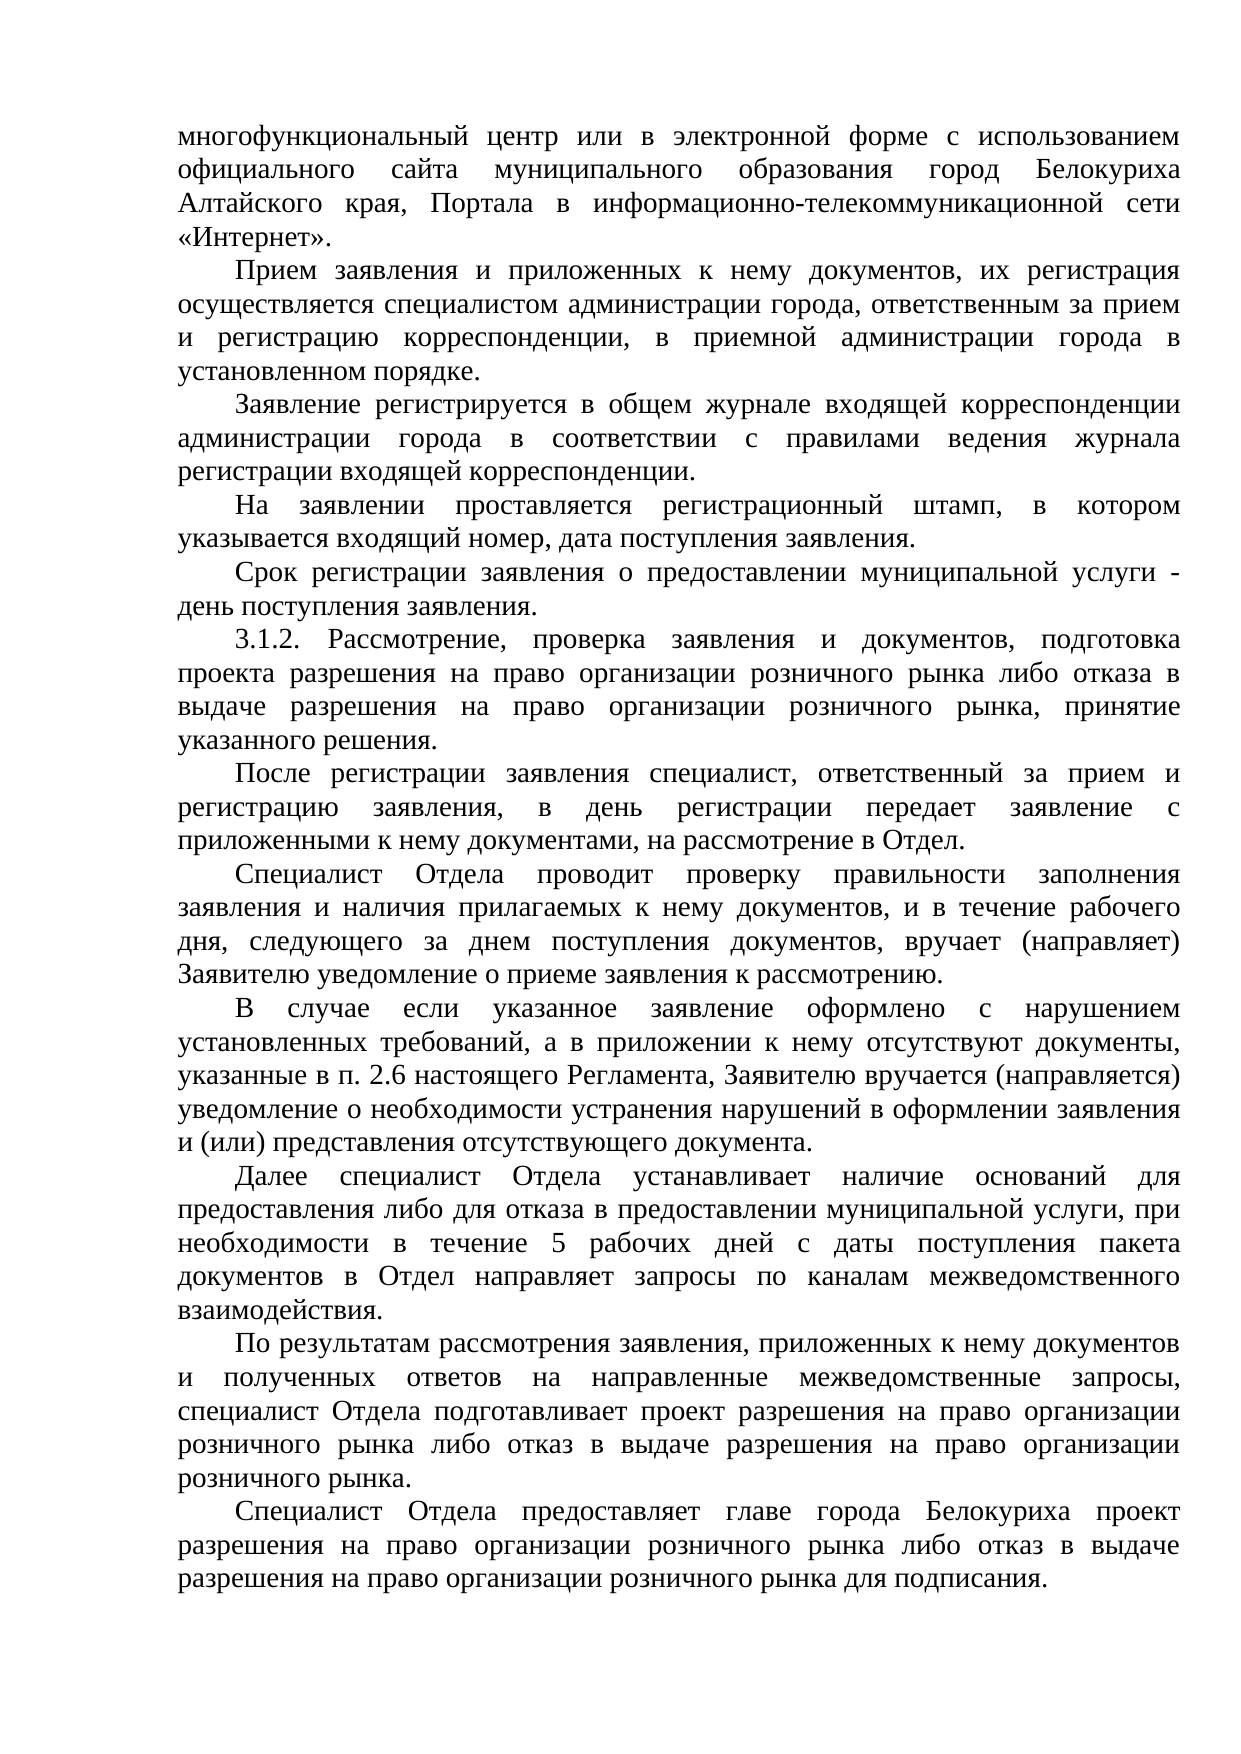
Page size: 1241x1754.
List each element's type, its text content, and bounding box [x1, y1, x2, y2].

text На заявлении проставляется регистрационный штамп, в котором указывается входящий номер, дата поступления заявления. [177, 487, 1181, 554]
text По результатам рассмотрения заявления, приложенных к нему документов и полученных ответов на направленные межведомственные запросы, специалист Отдела подготавливает проект разрешения на право организации розничного рынка либо отказ в выдаче разрешения на право организации розничного рынка. [177, 1326, 1181, 1493]
text Специалист Отдела предоставляет главе города Белокуриха проект разрешения на право организации розничного рынка либо отказ в выдаче разрешения на право организации розничного рынка для подписания. [177, 1493, 1181, 1594]
text Прием заявления и приложенных к нему документов, их регистрация осуществляется специалистом администрации города, ответственным за прием и регистрацию корреспонденции, в приемной администрации города в установленном порядке. [177, 252, 1181, 386]
text В случае если указанное заявление оформлено с нарушением установленных требований, а в приложении к нему отсутствуют документы, указанные в п. 2.6 настоящего Регламента, Заявителю вручается (направляется) уведомление о необходимости устранения нарушений в оформлении заявления и (или) представления отсутствующего документа. [177, 990, 1181, 1158]
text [177, 118, 1181, 252]
text После регистрации заявления специалист, ответственный за прием и регистрацию заявления, в день регистрации передает заявление с приложенными к нему документами, на рассмотрение в Отдел. [177, 755, 1181, 856]
text Специалист Отдела проводит проверку правильности заполнения заявления и наличия прилагаемых к нему документов, и в течение рабочего дня, следующего за днем поступления документов, вручает (направляет) Заявителю уведомление о приеме заявления к рассмотрению. [177, 856, 1181, 990]
text Заявление регистрируется в общем журнале входящей корреспонденции администрации города в соответствии с правилами ведения журнала регистрации входящей корреспонденции. [177, 386, 1181, 487]
text Далее специалист Отдела устанавливает наличие оснований для предоставления либо для отказа в предоставлении муниципальной услуги, при необходимости в течение 5 рабочих дней с даты поступления пакета документов в Отдел направляет запросы по каналам межведомственного взаимодействия. [177, 1158, 1181, 1326]
text Срок регистрации заявления о предоставлении муниципальной услуги - день поступления заявления. [177, 554, 1181, 621]
text 3.1.2. Рассмотрение, проверка заявления и документов, подготовка проекта разрешения на право организации розничного рынка либо отказа в выдаче разрешения на право организации розничного рынка, принятие указанного решения. [177, 621, 1181, 755]
